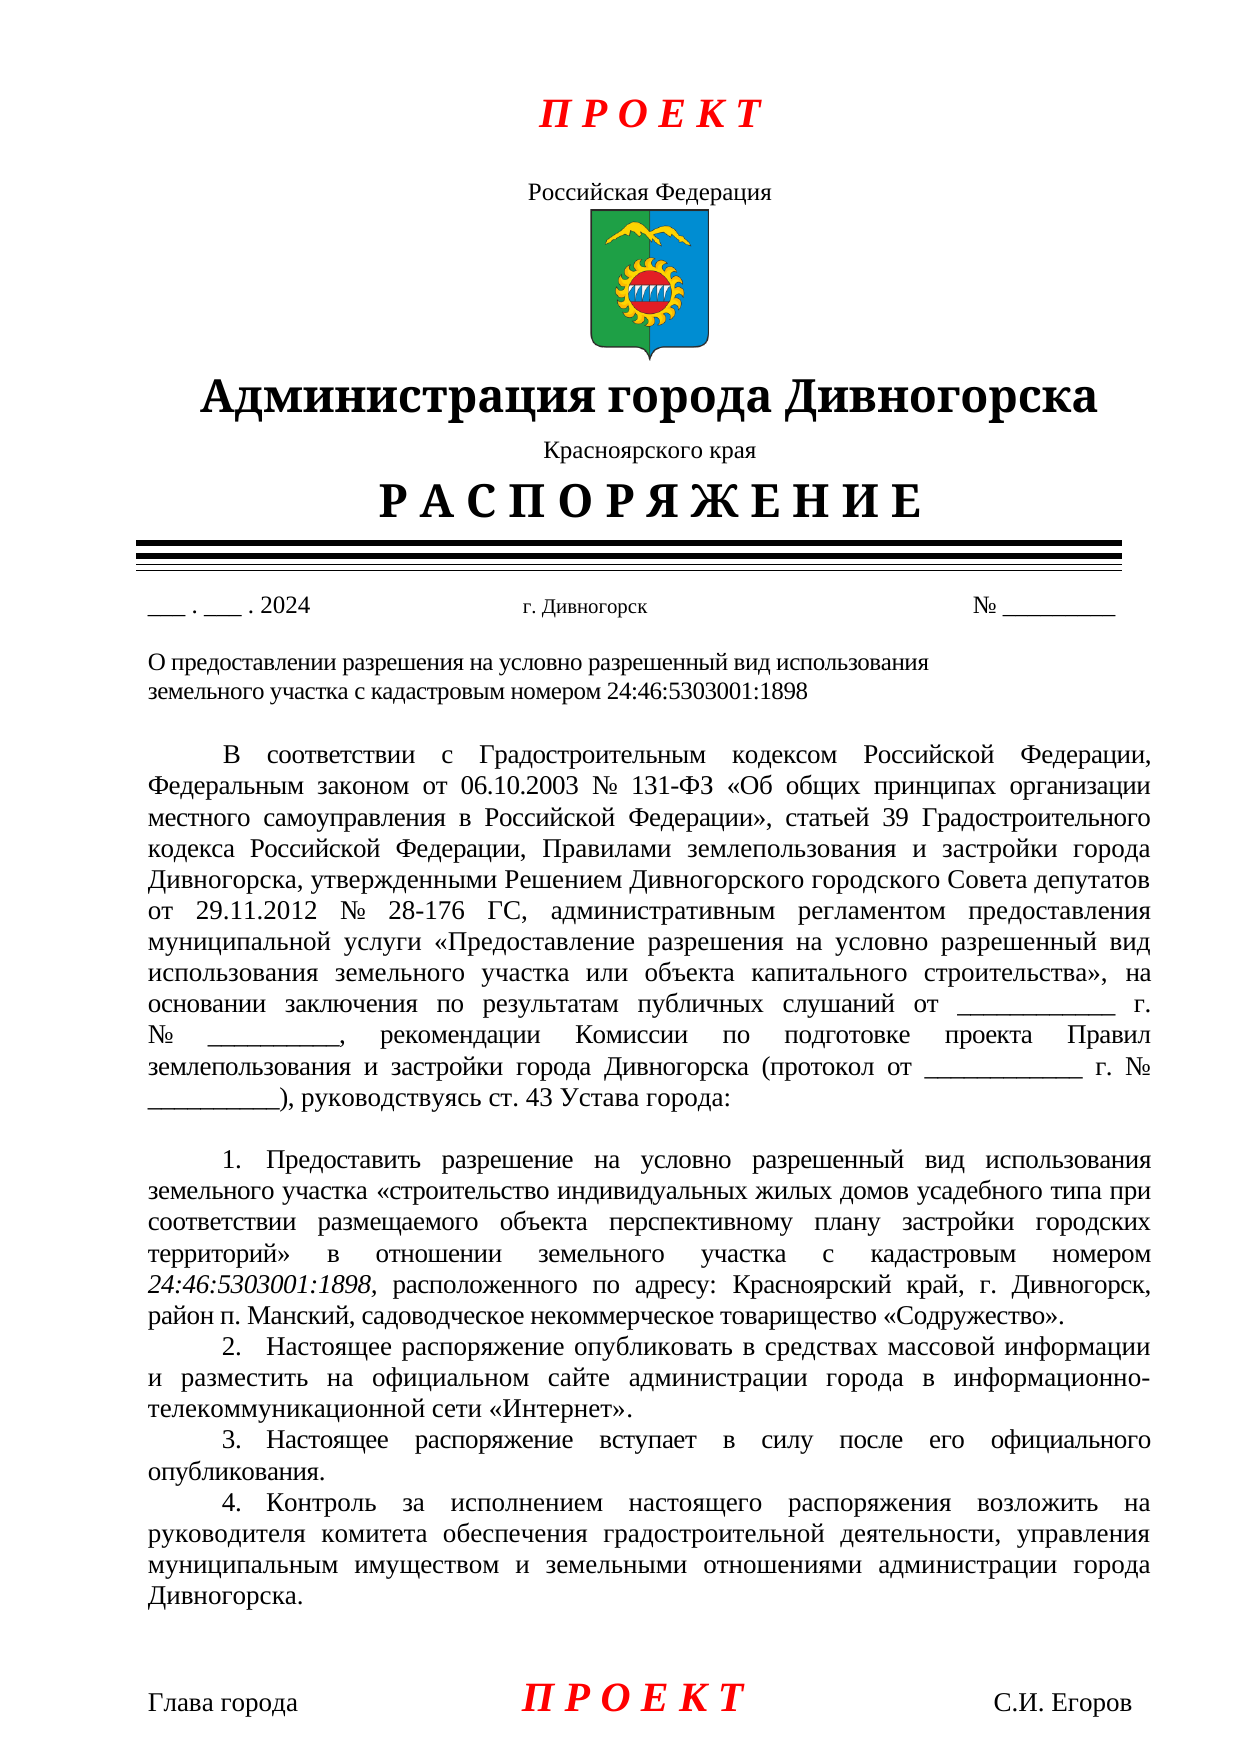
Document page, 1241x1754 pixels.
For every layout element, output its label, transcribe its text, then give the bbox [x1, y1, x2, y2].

text ___ . ___ . 2024 г. Дивногорск № _________ [148, 590, 1152, 618]
text Красноярского края [148, 436, 1152, 464]
picture [590, 209, 709, 361]
text 3. Настоящее распоряжение вступает в силу после его официального опубликования. [148, 1423, 1152, 1486]
text земельного участка с кадастровым номером 24:46:5303001:1898 [148, 676, 1152, 705]
subtitle Р А С П О Р Я Ж Е Н И Е [148, 468, 1152, 531]
table_header [615, 546, 1122, 553]
text Глава города П Р О Е К Т С.И. Егоров [148, 1673, 1152, 1721]
text В соответствии с Градостроительным кодексом Российской Федерации, Федеральным законом от 06.10.2003 № 131-ФЗ «Об общих принципах организации местного самоуправления в Российской Федерации», статьей 39 Градостроительного кодекса Российской Федерации, Правилами землепользования и застройки города Дивногорска, утвержденными Решением Дивногорского городского Совета депутатов от 29.11.2012 № 28-176 ГС, административным регламентом предоставления муниципальной услуги «Предоставление разрешения на условно разрешенный вид использования земельного участка или объекта капитального строительства», на основании заключения по результатам публичных слушаний от ____________ г. № __________, рекомендации Комиссии по подготовке проекта Правил землепользования и застройки города Дивногорска (протокол от ____________ г. № __________), руководствуясь ст. 43 Устава города: [148, 738, 1152, 1112]
table_cell [136, 565, 615, 569]
table_header [136, 559, 615, 564]
subtitle Администрация города Дивногорска [148, 364, 1152, 426]
text 4. Контроль за исполнением настоящего распоряжения возложить на руководителя комитета обеспечения градостроительной деятельности, управления муниципальным имуществом и земельными отношениями администрации города Дивногорска. [148, 1486, 1152, 1610]
text П Р О Е К Т [148, 89, 1152, 137]
list Предоставить разрешение на условно разрешенный вид использования земельного участка «строительство индивидуальных жилых домов усадебного типа при соответствии размещаемого объекта перспективному плану застройки городских территорий» в отношении земельного участка с кадастровым номером 24:46:5303001:1898, расположенного по адресу: Красноярский край, г. Дивногорск, район п. Манский, садоводческое некоммерческое товарищество «Содружество». [148, 1143, 1152, 1330]
text Российская Федерация [148, 177, 1152, 206]
table_header [615, 559, 1122, 564]
text О предоставлении разрешения на условно разрешенный вид использования [148, 647, 1152, 676]
table_cell [615, 565, 1122, 569]
table_header [136, 546, 615, 553]
text 2. Настоящее распоряжение опубликовать в средствах массовой информации и разместить на официальном сайте администрации города в информационно-телекоммуникационной сети «Интернет». [148, 1330, 1152, 1423]
